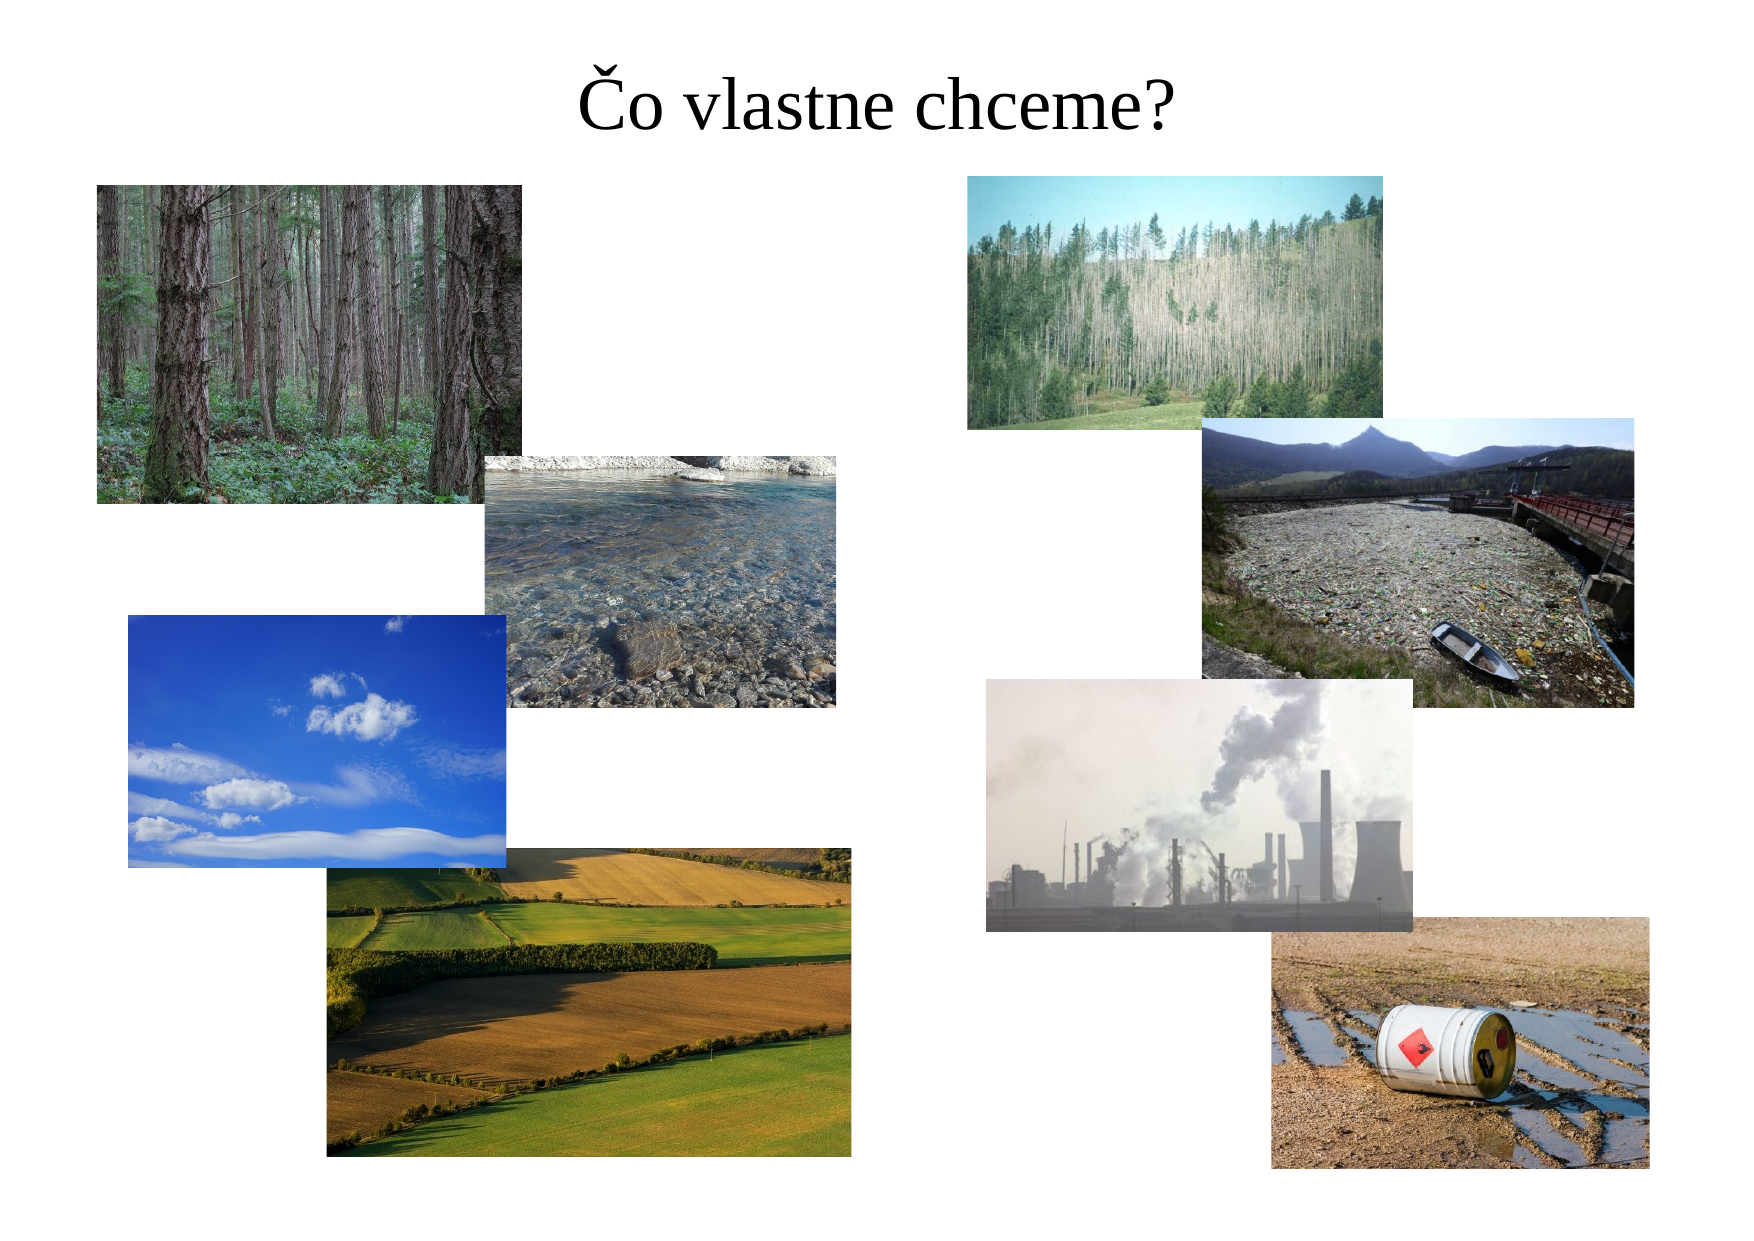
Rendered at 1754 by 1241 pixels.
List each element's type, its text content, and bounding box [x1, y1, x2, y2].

text Čo vlastne chceme? [59, 59, 1695, 145]
picture [96, 185, 852, 1157]
picture [967, 176, 1650, 1169]
